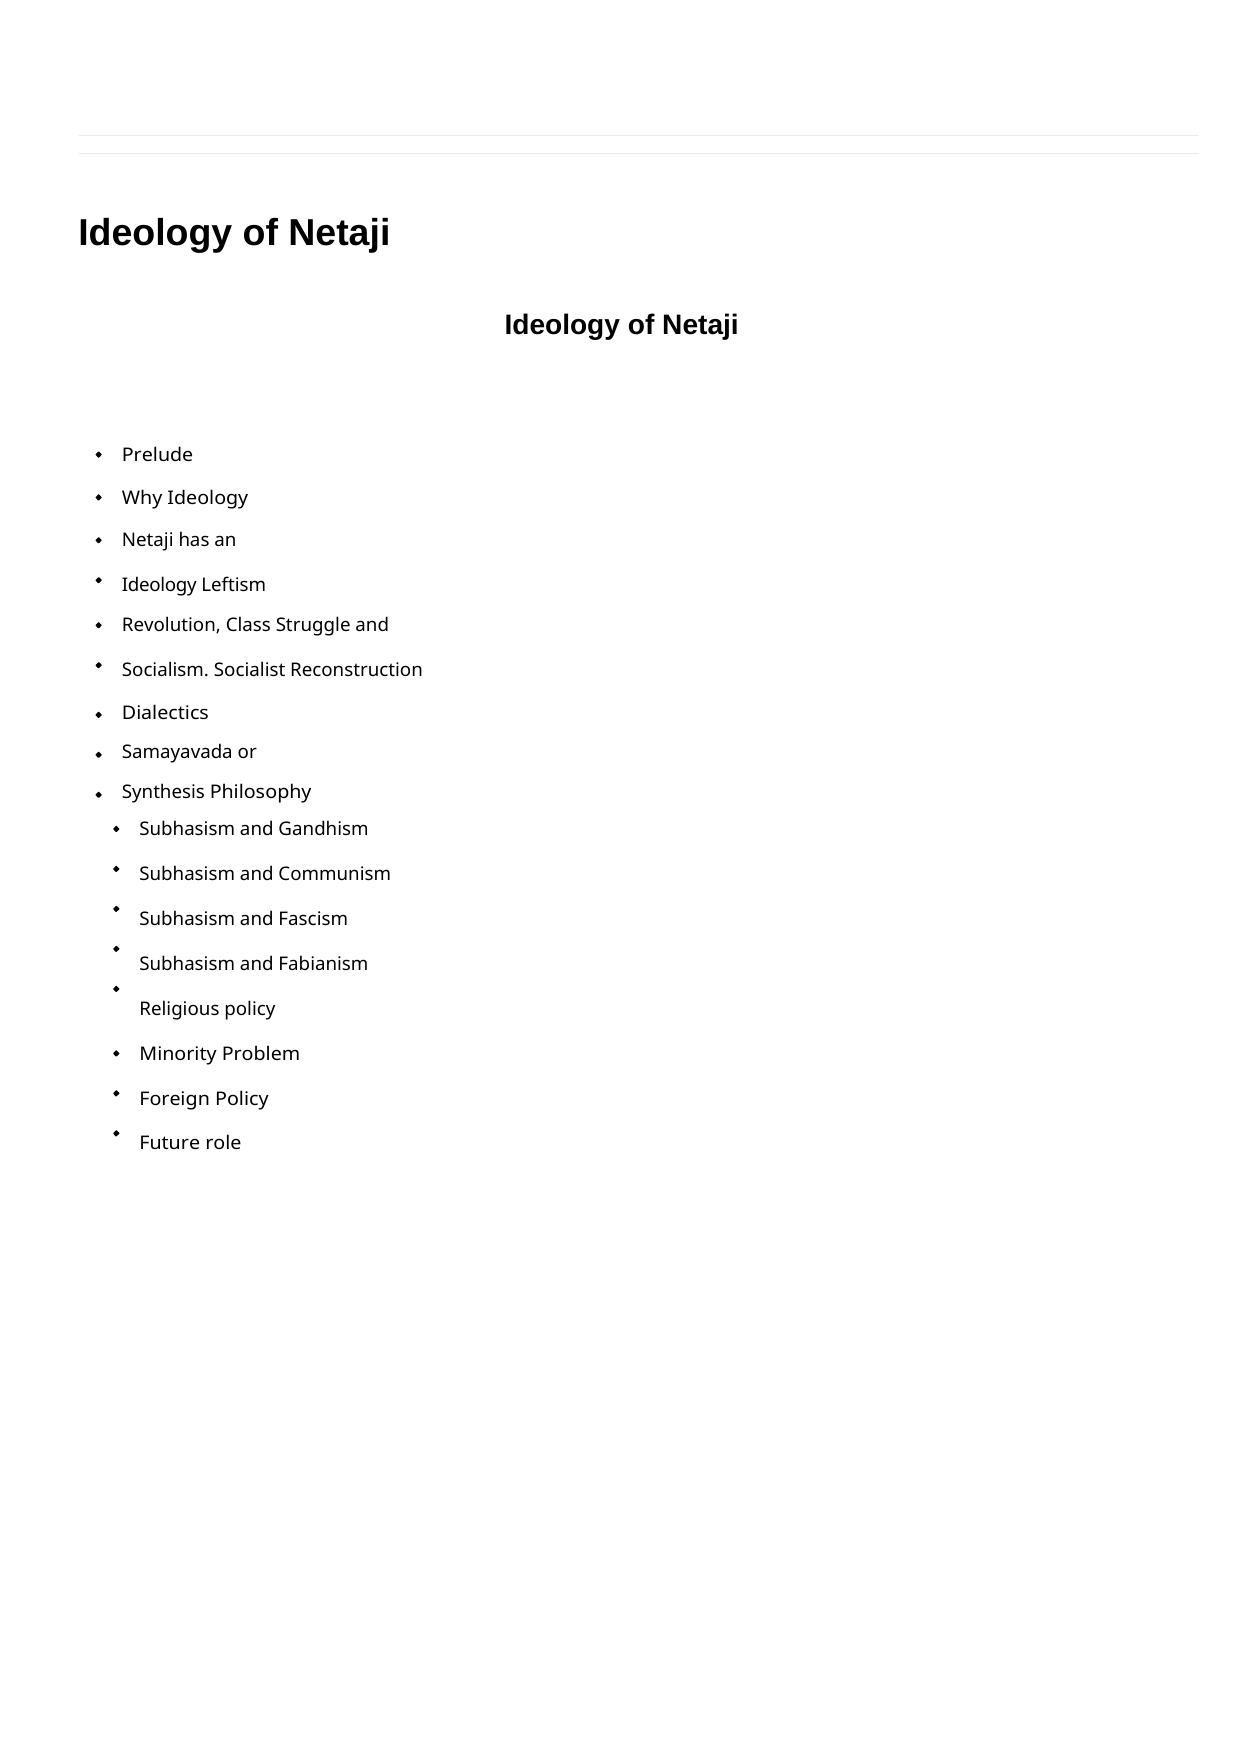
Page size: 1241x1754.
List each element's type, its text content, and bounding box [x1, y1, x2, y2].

text Ideology of Netaji [442, 308, 801, 341]
text Minority Problem Foreign Policy Future role [139, 1040, 314, 1155]
text Netaji has an Ideology Leftism [122, 527, 302, 597]
text Why Ideology [122, 484, 302, 509]
text Ideology of Netaji [78, 210, 435, 253]
text Prelude [122, 441, 302, 467]
text Revolution, Class Struggle and Socialism. Socialist Reconstruction [122, 612, 464, 682]
text Samayavada or Synthesis Philosophy [122, 724, 335, 803]
text Dialectics [122, 702, 1188, 724]
text Subhasism and Gandhism Subhasism and Communism Subhasism and Fascism Subhasism and Fabianism Religious policy [139, 815, 422, 1021]
